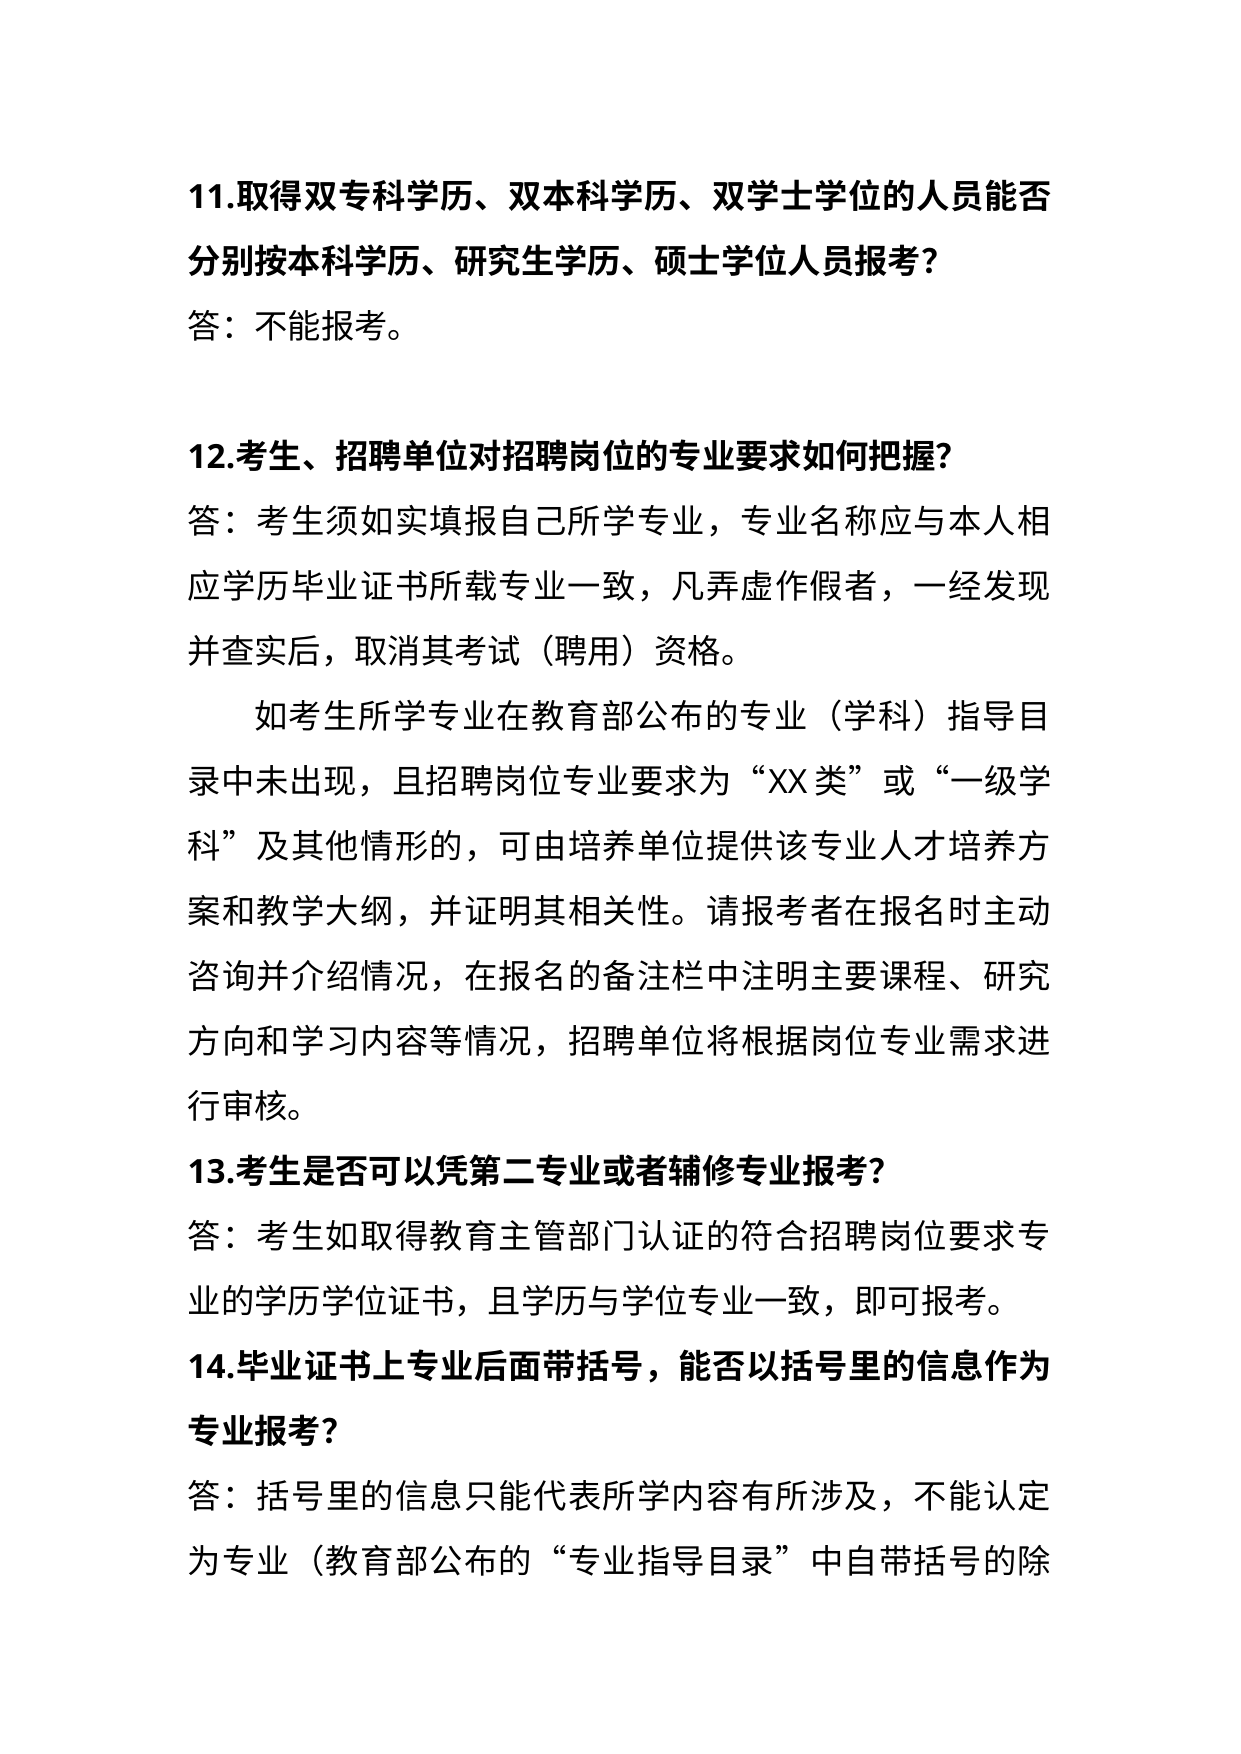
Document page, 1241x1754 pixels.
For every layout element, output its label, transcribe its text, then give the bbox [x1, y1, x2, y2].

text 13.考生是否可以凭第二专业或者辅修专业报考？ [187, 1137, 1053, 1202]
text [187, 1462, 1053, 1592]
text 14.毕业证书上专业后面带括号，能否以括号里的信息作为专业报考？ [187, 1332, 1053, 1462]
text 答：考生须如实填报自己所学专业，专业名称应与本人相应学历毕业证书所载专业一致，凡弄虚作假者，一经发现并查实后，取消其考试（聘用）资格。 [187, 487, 1053, 682]
text 答：不能报考。 [187, 292, 1053, 357]
text 答：考生如取得教育主管部门认证的符合招聘岗位要求专业的学历学位证书，且学历与学位专业一致，即可报考。 [187, 1202, 1053, 1332]
text 12.考生、招聘单位对招聘岗位的专业要求如何把握？ [187, 422, 1053, 487]
text 如考生所学专业在教育部公布的专业（学科）指导目录中未出现，且招聘岗位专业要求为“XX类”或“一级学科”及其他情形的，可由培养单位提供该专业人才培养方案和教学大纲，并证明其相关性。请报考者在报名时主动咨询并介绍情况，在报名的备注栏中注明主要课程、研究方向和学习内容等情况，招聘单位将根据岗位专业需求进行审核。 [187, 682, 1053, 1137]
text 11.取得双专科学历、双本科学历、双学士学位的人员能否分别按本科学历、研究生学历、硕士学位人员报考？ [187, 162, 1053, 292]
